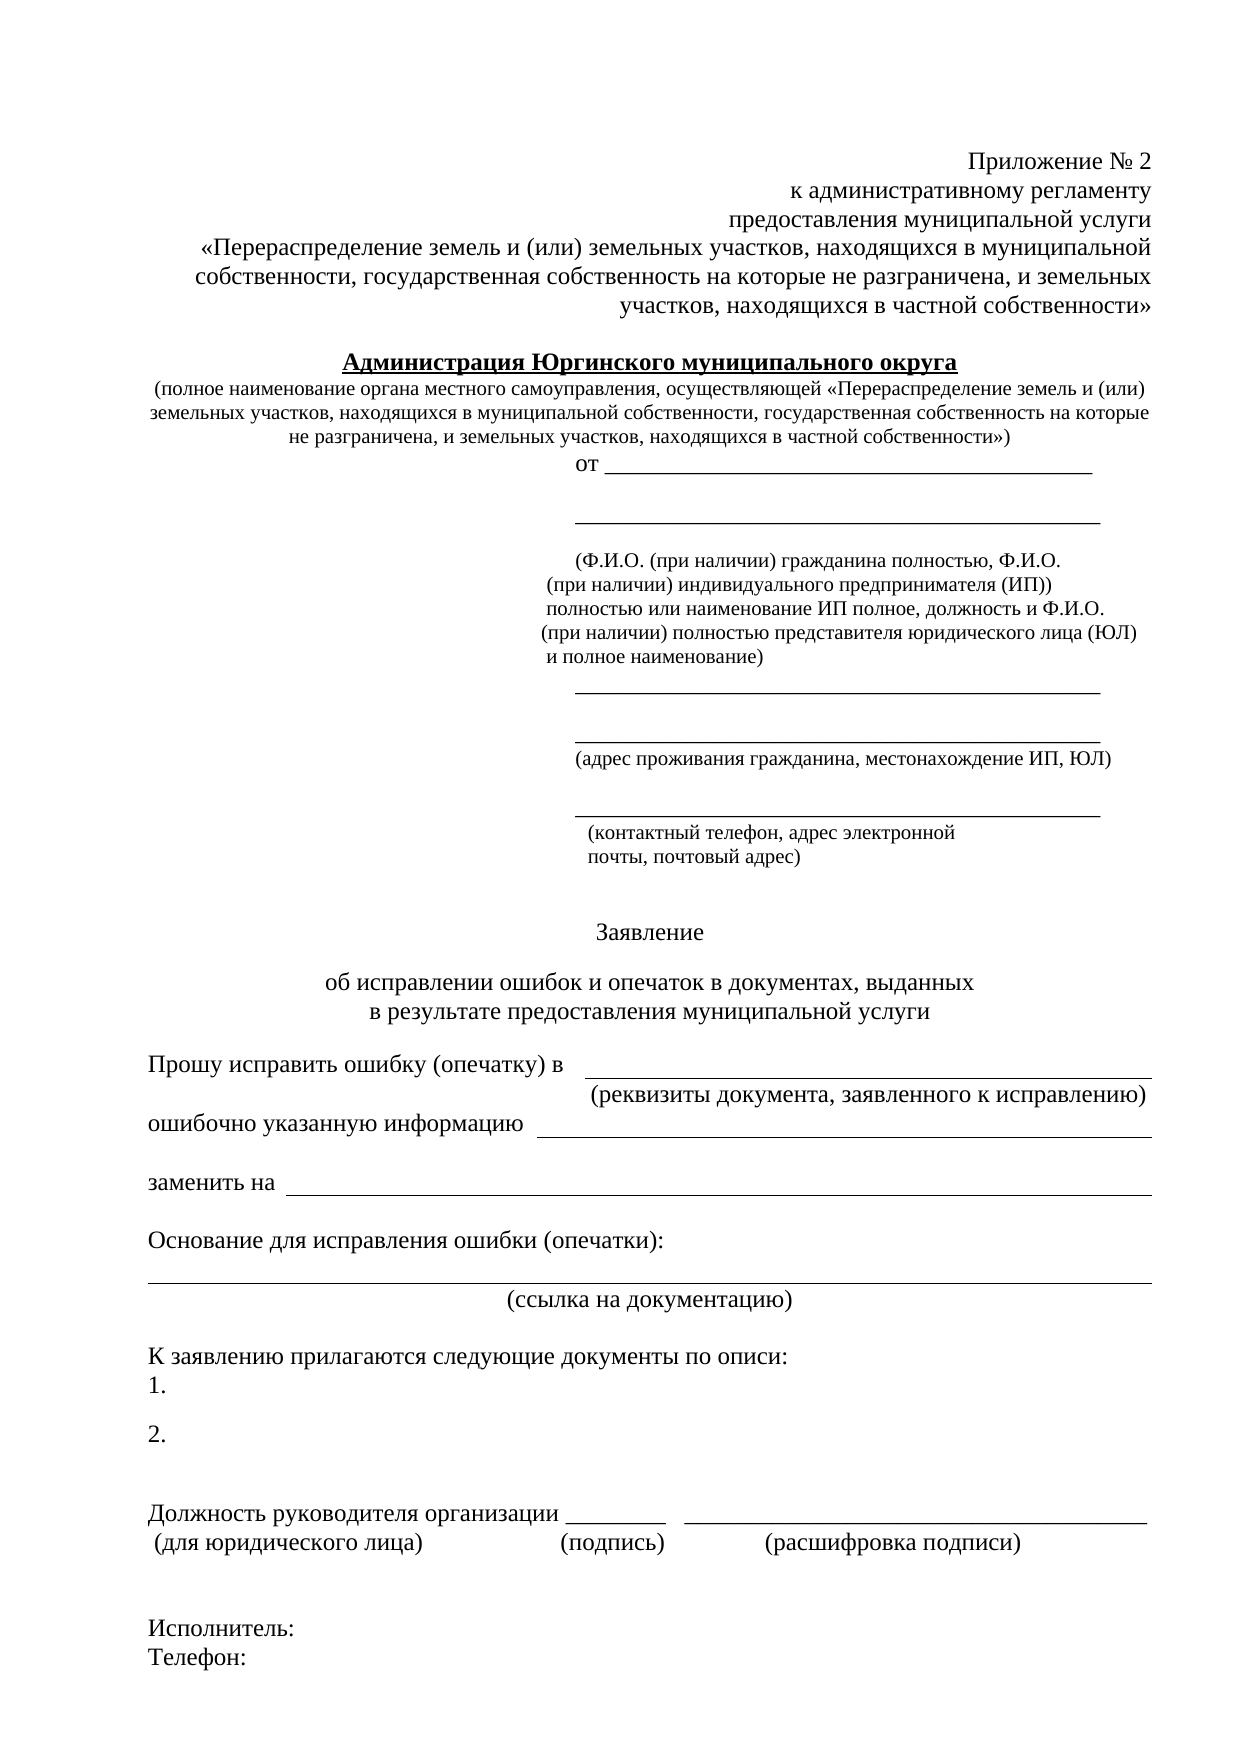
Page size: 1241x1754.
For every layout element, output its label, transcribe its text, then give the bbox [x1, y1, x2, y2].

text __________________________________________ [369, 791, 1152, 820]
text __________________________________________ [369, 668, 1152, 697]
text К заявлению прилагаются следующие документы по описи: [148, 1341, 1152, 1370]
text Прошу исправить ошибку (опечатку) в [148, 1049, 1152, 1078]
text Исполнитель: [148, 1613, 1152, 1642]
text «Перераспределение земель и (или) земельных участков, находящихся в муниципальной собственности, государственная собственность на которые не разграничена, и земельных участков, находящихся в частной собственности» [148, 232, 1152, 319]
text ошибочно указанную информацию [148, 1108, 1152, 1137]
text (реквизиты документа, заявленного к исправлению) [585, 1079, 1152, 1108]
text полностью или наименование ИП полное, должность и Ф.И.О. [369, 596, 1152, 620]
text Приложение № 2 [148, 146, 1152, 175]
text Основание для исправления ошибки (опечатки): [148, 1225, 1152, 1254]
text (при наличии) индивидуального предпринимателя (ИП)) [546, 572, 1152, 596]
text (ссылка на документацию) [148, 1284, 1152, 1312]
text (при наличии) полностью представителя юридического лица (ЮЛ) [369, 620, 1152, 644]
text от _______________________________________ [369, 448, 1152, 477]
text Заявление [148, 917, 1152, 946]
text заменить на [148, 1167, 1152, 1195]
text __________________________________________ [369, 717, 1152, 746]
text __________________________________________ [369, 498, 1152, 527]
text (адрес проживания гражданина, местонахождение ИП, ЮЛ) [369, 746, 1152, 770]
text 2. [148, 1419, 1152, 1448]
text Должность руководителя организации ________ _____________________________________ [148, 1498, 1152, 1527]
text предоставления муниципальной услуги [148, 204, 1152, 232]
text (полное наименование органа местного самоуправления, осуществляющей «Перераспределение земель и (или) земельных участков, находящихся в муниципальной собственности, государственная собственность на которые не разграничена, и земельных участков, находящихся в частной собственности») [148, 376, 1152, 448]
text 1. [148, 1370, 1152, 1399]
text и полное наименование) [369, 644, 1152, 668]
text почты, почтовый адрес) [369, 844, 1152, 868]
text (для юридического лица) (подпись) (расшифровка подписи) [148, 1527, 1152, 1555]
text Администрация Юргинского муниципального округа [148, 347, 1152, 376]
text Телефон: [148, 1642, 1152, 1670]
text к административному регламенту [148, 175, 1152, 204]
text об исправлении ошибок и опечаток в документах, выданных в результате предоставления муниципальной услуги [148, 967, 1152, 1024]
text (контактный телефон, адрес электронной [369, 820, 1152, 844]
text (Ф.И.О. (при наличии) гражданина полностью, Ф.И.О. [369, 547, 1152, 572]
